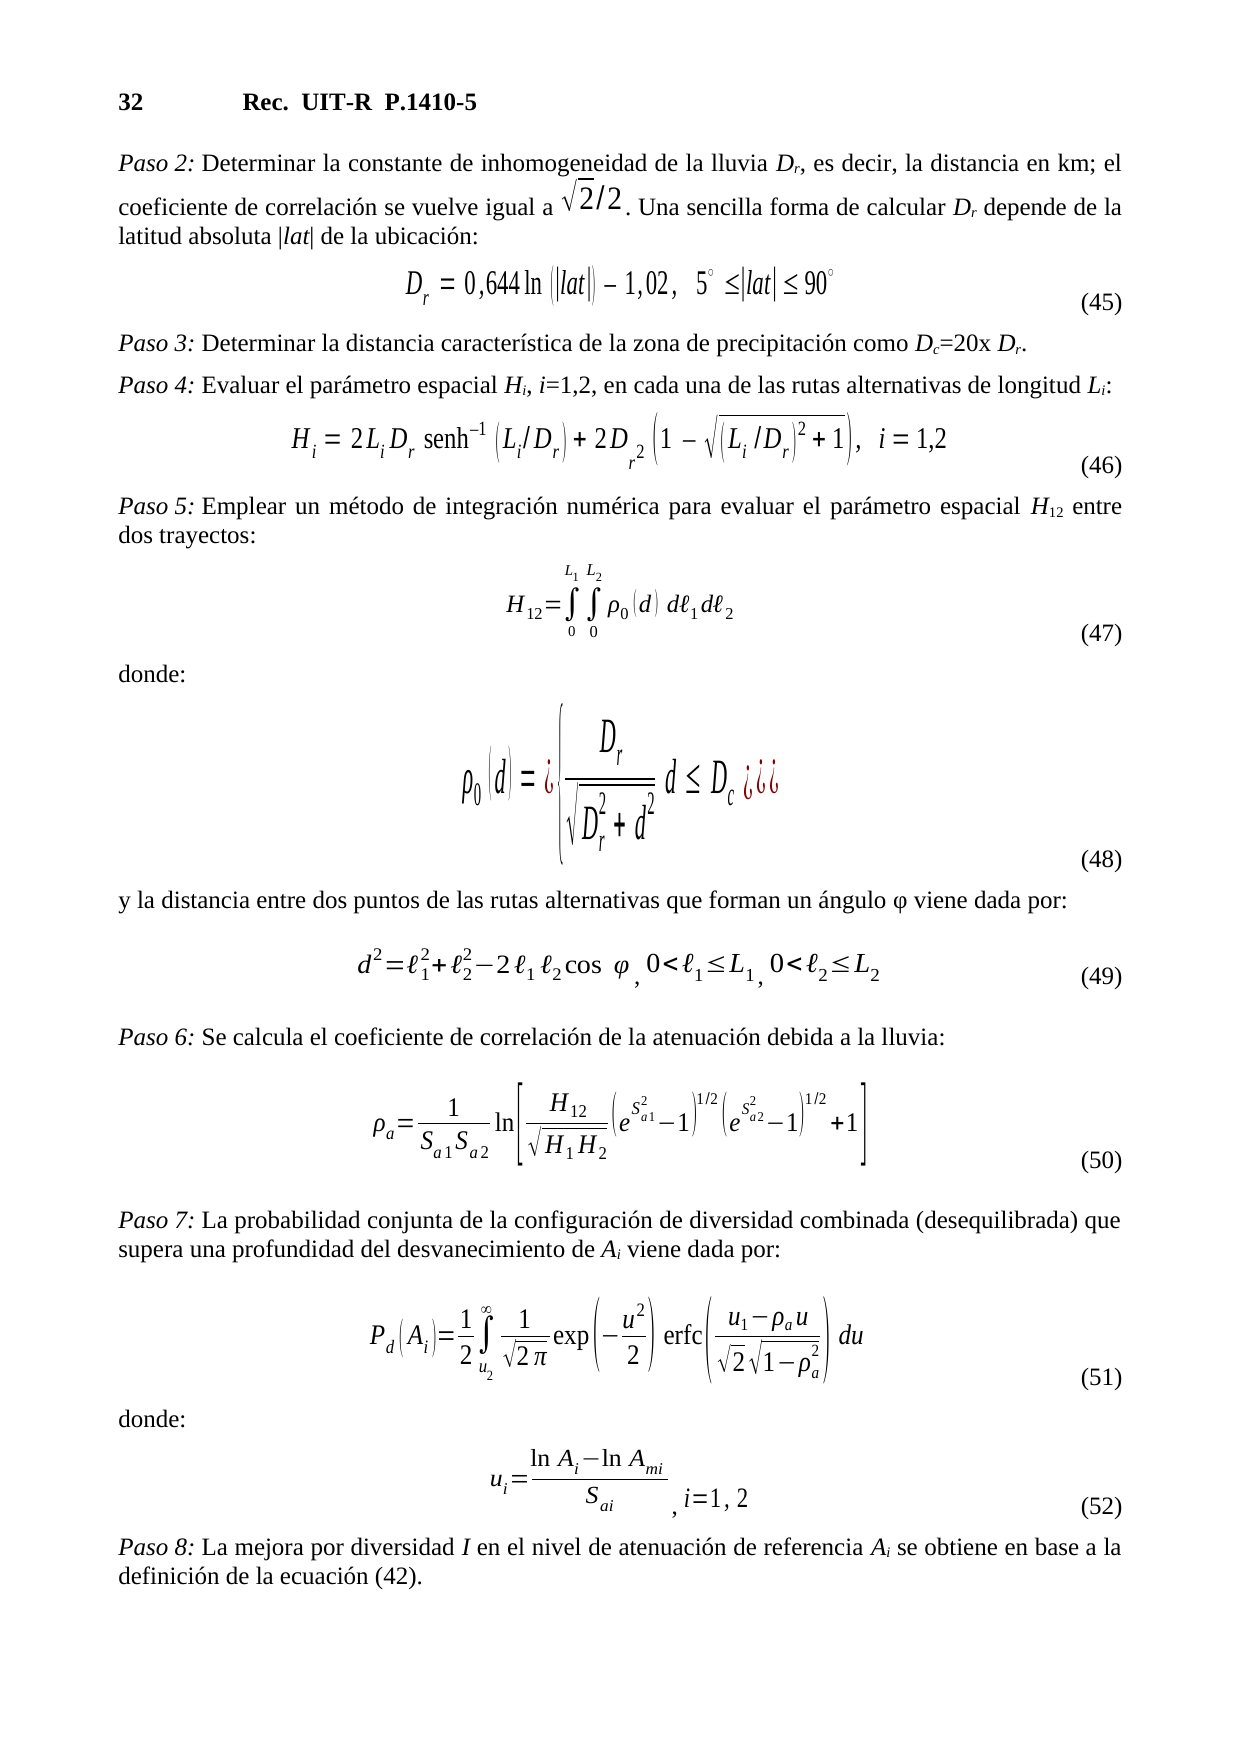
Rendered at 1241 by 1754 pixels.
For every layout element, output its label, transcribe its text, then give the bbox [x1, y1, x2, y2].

text y la distancia entre dos puntos de las rutas alternativas que forman un ángulo φ viene dada por: [118, 885, 1122, 914]
text , , (49) [118, 946, 1122, 990]
text donde: [118, 1404, 1122, 1432]
text Paso 8: La mejora por diversidad I en el nivel de atenuación de referencia Ai se obtiene en base a la definición de la ecuación (42). [118, 1532, 1122, 1589]
text Paso 6: Se calcula el coeficiente de correlación de la atenuación debida a la lluvia: [118, 1022, 1122, 1051]
text Paso 7: La probabilidad conjunta de la configuración de diversidad combinada (desequilibrada) que supera una profundidad del desvanecimiento de Ai viene dada por: [118, 1205, 1122, 1263]
text donde: [118, 659, 1122, 688]
text (51) [118, 1294, 1122, 1391]
text Paso 2: Determinar la constante de inhomogeneidad de la lluvia Dr, es decir, la distancia en km; el coeficiente de correlación se vuelve igual a . Una sencilla forma de calcular Dr depende de la latitud absoluta |lat| de la ubicación: [118, 148, 1122, 250]
text (45) [118, 262, 1122, 316]
text (47) [118, 561, 1122, 646]
text Paso 5: Emplear un método de integración numérica para evaluar el parámetro espacial H12 entre dos trayectos: [118, 491, 1122, 549]
text Paso 3: Determinar la distancia característica de la zona de precipitación como Dc=20x Dr. [118, 328, 1122, 357]
text Paso 4: Evaluar el parámetro espacial Hi, i=1,2, en cada una de las rutas alternativas de longitud Li: [118, 370, 1122, 398]
text , (52) [118, 1445, 1122, 1519]
text (46) [118, 411, 1122, 479]
text (50) [118, 1082, 1122, 1174]
text (48) [118, 700, 1122, 873]
